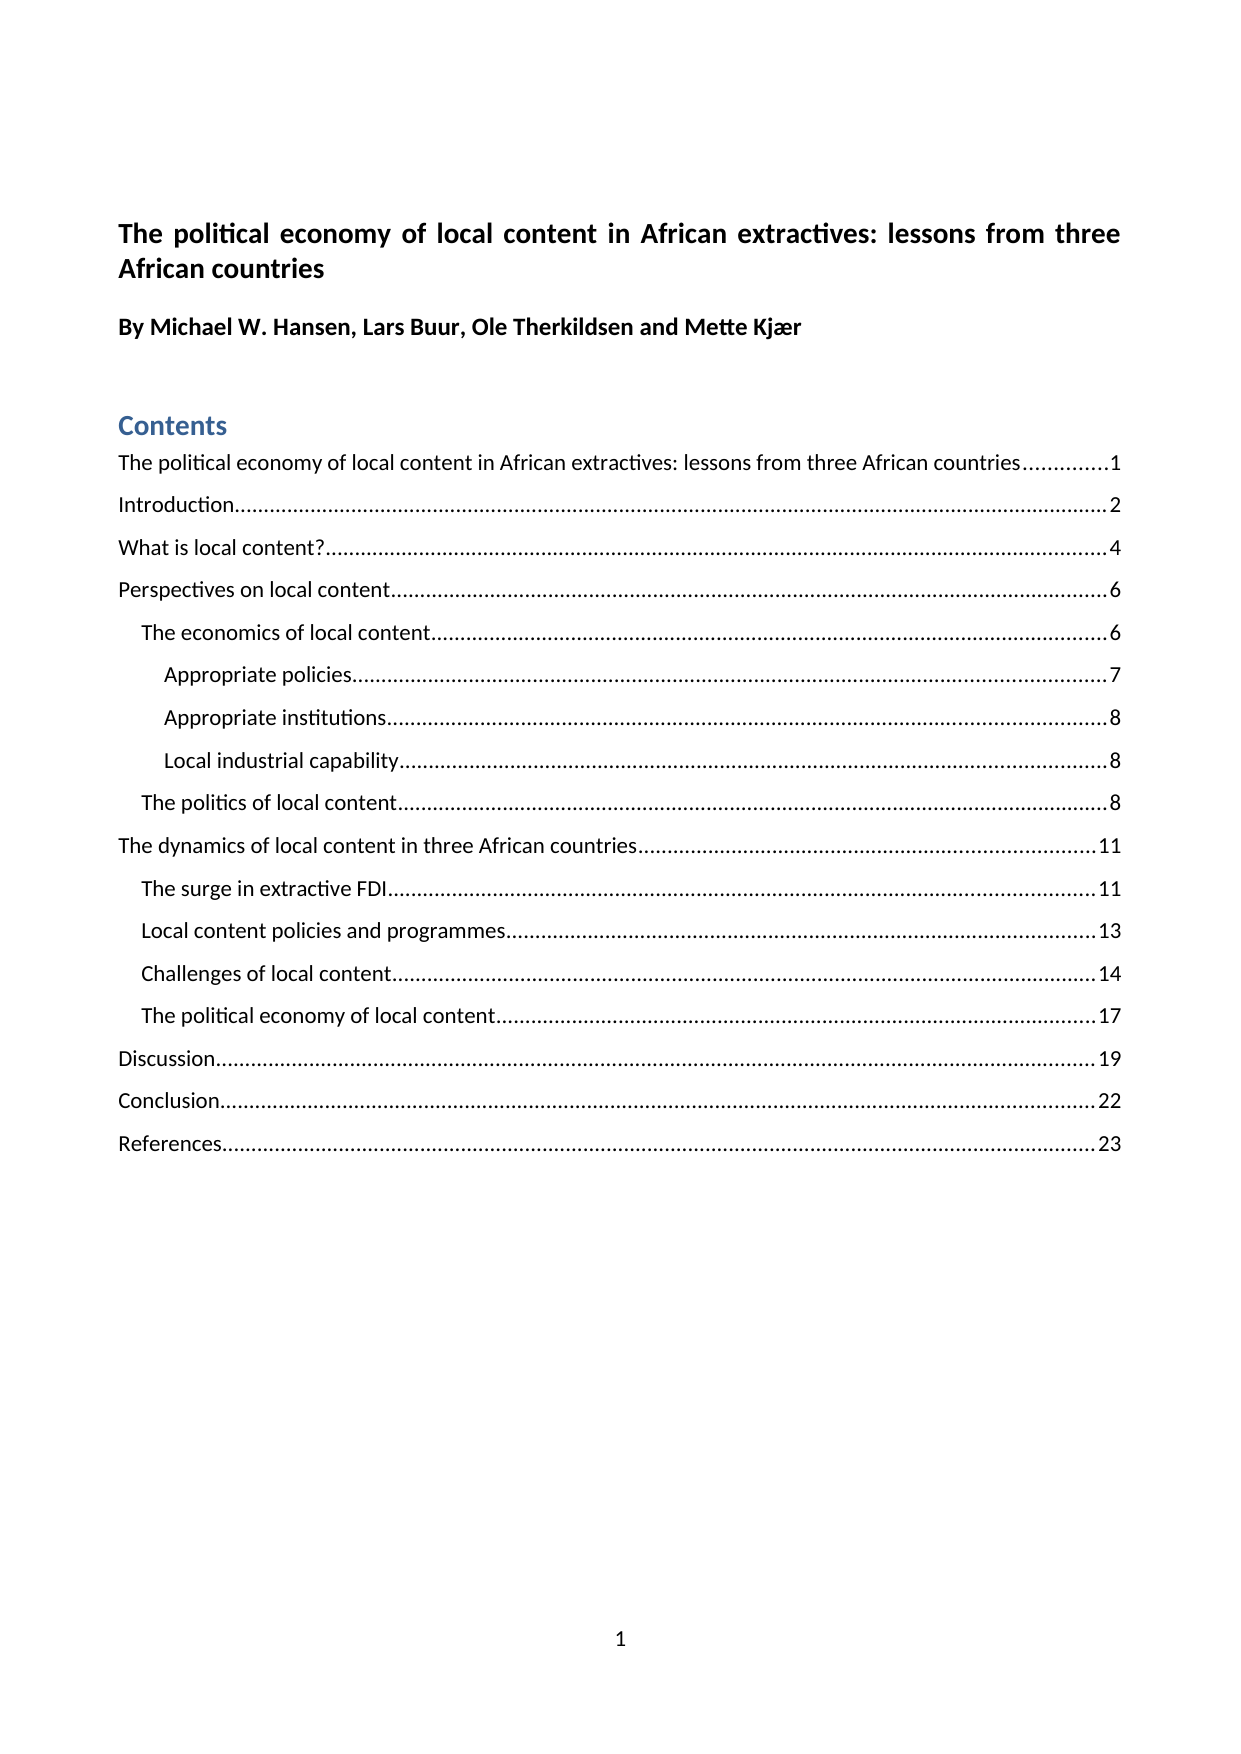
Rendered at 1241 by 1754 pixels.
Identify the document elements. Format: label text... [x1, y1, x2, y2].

text By Michael W. Hansen, Lars Buur, Ole Therkildsen and Mette Kjær [118, 311, 1122, 341]
subtitle The political economy of local content in African extractives: lessons from three African countries [118, 215, 1122, 286]
